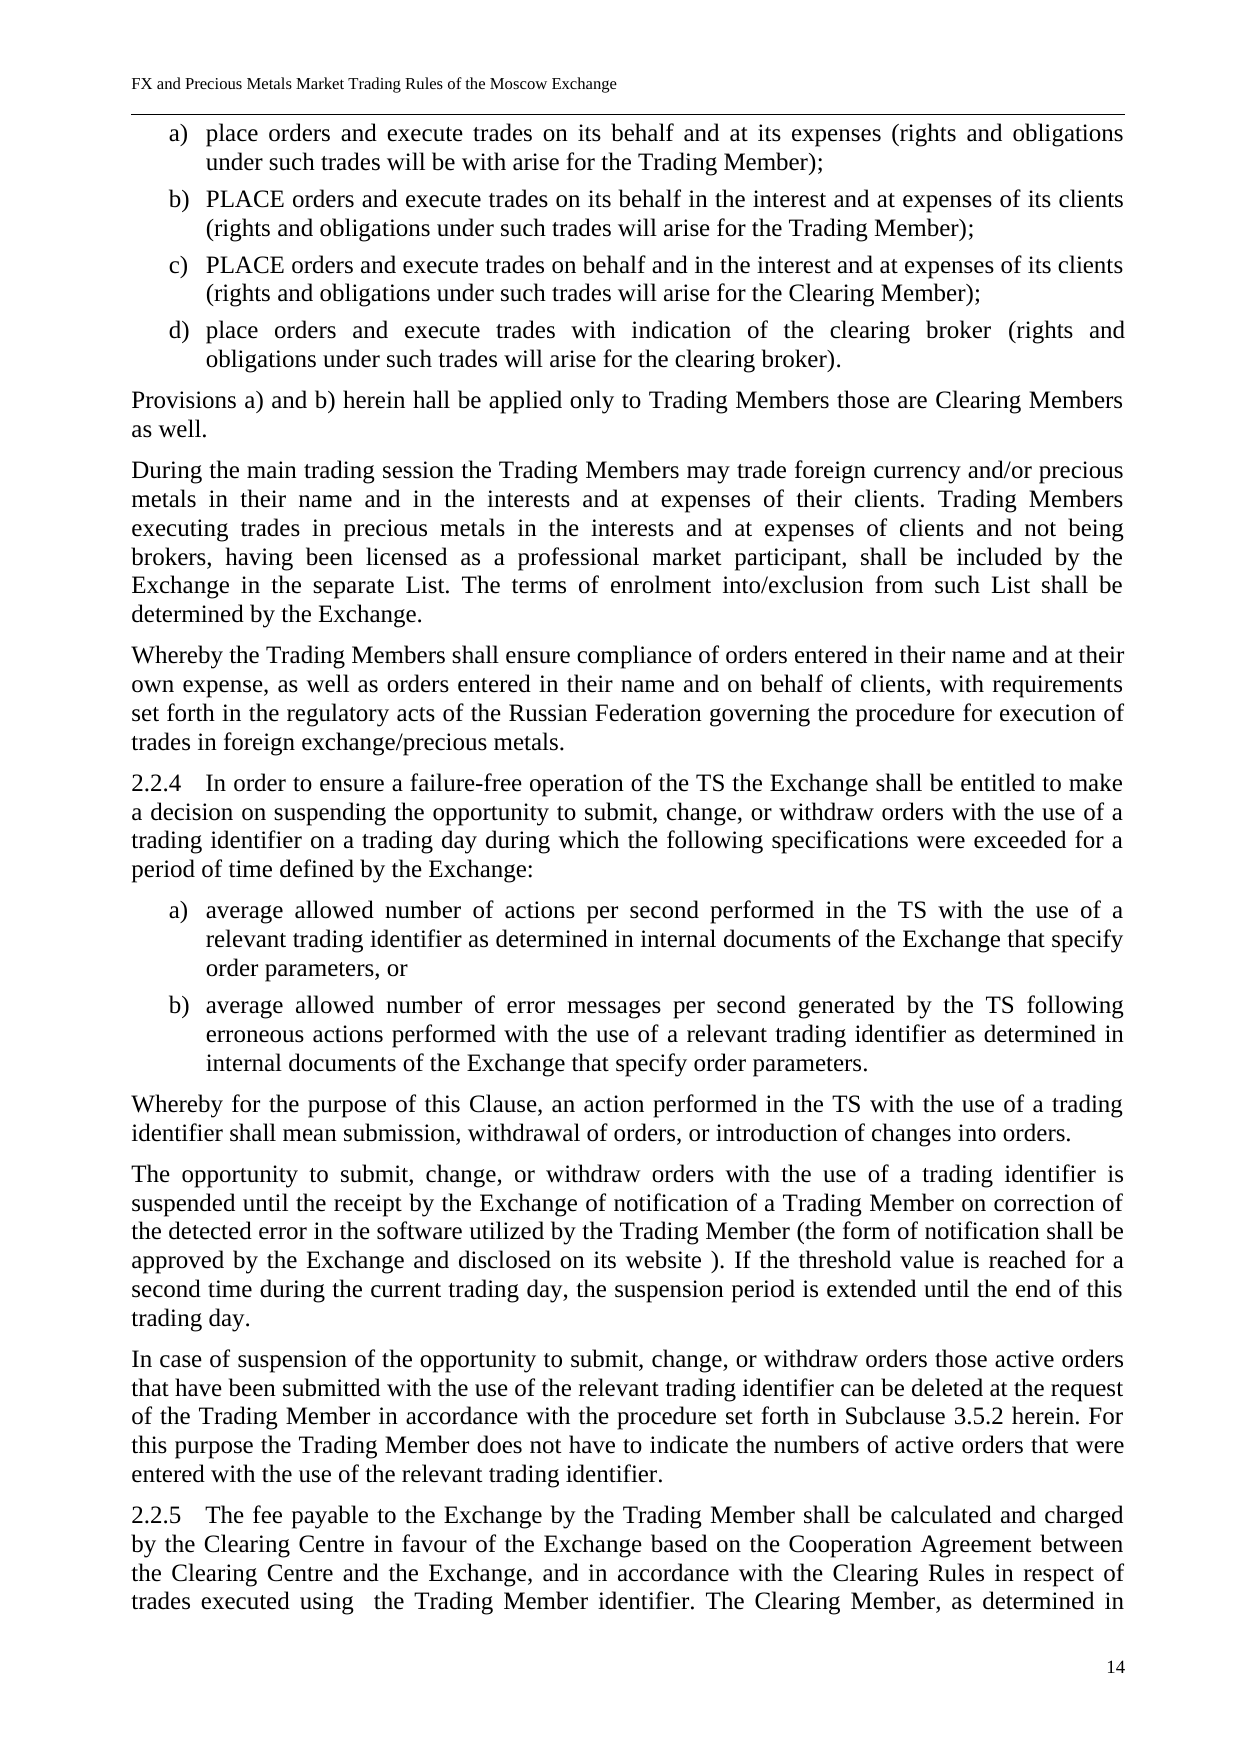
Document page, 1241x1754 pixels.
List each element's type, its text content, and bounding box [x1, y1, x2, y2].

list PLACE orders and execute trades on behalf and in the interest and at expenses of its clients (rights and obligations under such trades will arise for the Clearing Member); [168, 250, 1125, 307]
list place orders and execute trades on its behalf and at its expenses (rights and obligations under such trades will be with arise for the Trading Member); [168, 118, 1125, 176]
list place orders and execute trades with indication of the clearing broker (rights and obligations under such trades will arise for the clearing broker). [168, 316, 1125, 373]
list Whereby for the purpose of this Clause, an action performed in the TS with the use of a trading identifier shall mean submission, withdrawal of orders, or introduction of changes into orders. [131, 1089, 1125, 1146]
list average allowed number of actions per second performed in the TS with the use of a relevant trading identifier as determined in internal documents of the Exchange that specify order parameters, or [168, 896, 1125, 982]
list During the main trading session the Trading Members may trade foreign currency and/or precious metals in their name and in the interests and at expenses of their clients. Trading Members executing trades in precious metals in the interests and at expenses of clients and not being brokers, having been licensed as a professional market participant, shall be included by the Exchange in the separate List. The terms of enrolment into/exclusion from such List shall be determined by the Exchange. [131, 456, 1125, 628]
list Whereby the Trading Members shall ensure compliance of orders entered in their name and at their own expense, as well as orders entered in their name and on behalf of clients, with requirements set forth in the regulatory acts of the Russian Federation governing the procedure for execution of trades in foreign exchange/precious metals. [131, 641, 1125, 756]
list The opportunity to submit, change, or withdraw orders with the use of a trading identifier is suspended until the receipt by the Exchange of notification of a Trading Member on correction of the detected error in the software utilized by the Trading Member (the form of notification shall be approved by the Exchange and disclosed on its website ). If the threshold value is reached for a second time during the current trading day, the suspension period is extended until the end of this trading day. [131, 1159, 1125, 1331]
list average allowed number of error messages per second generated by the TS following erroneous actions performed with the use of a relevant trading identifier as determined in internal documents of the Exchange that specify order parameters. [168, 990, 1125, 1076]
list Provisions a) and b) herein hall be applied only to Trading Members those are Clearing Members as well. [131, 386, 1125, 443]
list In case of suspension of the opportunity to submit, change, or withdraw orders those active orders that have been submitted with the use of the relevant trading identifier can be deleted at the request of the Trading Member in accordance with the procedure set forth in Subclause 3.5.2 herein. For this purpose the Trading Member does not have to indicate the numbers of active orders that were entered with the use of the relevant trading identifier. [131, 1344, 1125, 1488]
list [131, 1500, 1125, 1615]
list In order to ensure a failure-free operation of the TS the Exchange shall be entitled to make a decision on suspending the opportunity to submit, change, or withdraw orders with the use of a trading identifier on a trading day during which the following specifications were exceeded for a period of time defined by the Exchange: [131, 768, 1125, 883]
list PLACE orders and execute trades on its behalf in the interest and at expenses of its clients (rights and obligations under such trades will arise for the Trading Member); [168, 184, 1125, 241]
